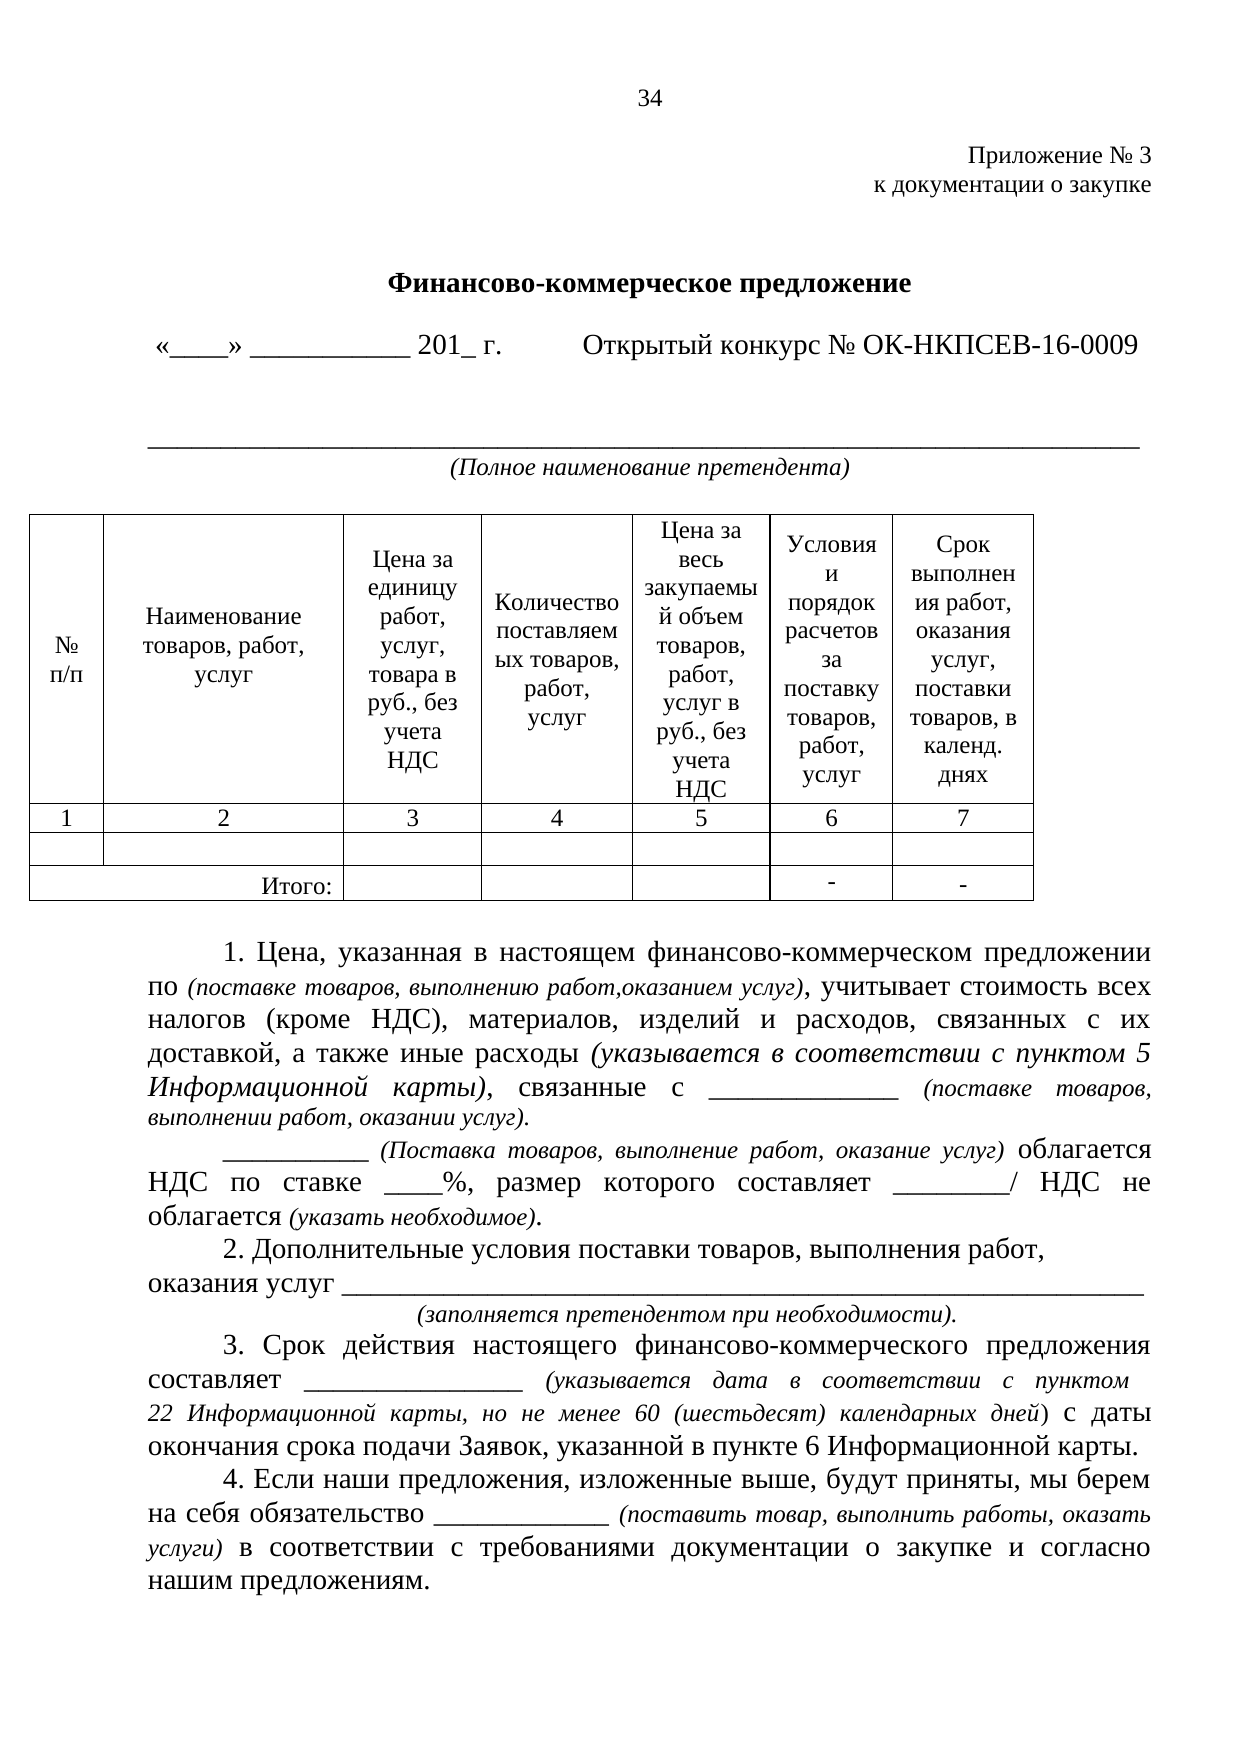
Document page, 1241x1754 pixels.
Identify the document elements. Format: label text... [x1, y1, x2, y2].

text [148, 418, 1152, 452]
table_header № п/п [30, 515, 103, 802]
table_header Количество поставляемых товаров, работ, услуг [482, 515, 632, 802]
table_cell 6 [771, 804, 892, 832]
table_header Наименование товаров, работ, услуг [104, 515, 343, 802]
table_header Срок выполнения работ, оказания услуг, поставки товаров, в календ. днях [893, 515, 1033, 802]
table_cell - [771, 866, 892, 900]
table_cell Итого: [30, 866, 343, 900]
text 2. Дополнительные условия поставки товаров, выполнения работ, оказания услуг _______________________________________________________ [148, 1232, 1152, 1299]
table_cell 3 [344, 804, 481, 832]
text (заполняется претендентом при необходимости). [148, 1299, 1152, 1327]
text 4. Если наши предложения, изложенные выше, будут приняты, мы берем на себя обязательство ____________ (поставить товар, выполнить работы, оказать услуги) в соответствии с требованиями документации о закупке и согласно нашим предложениям. [148, 1462, 1152, 1596]
table_cell [30, 833, 103, 865]
table_header Цена за единицу работ, услуг, товара в руб., без учета НДС [344, 515, 481, 802]
table_cell [482, 833, 632, 865]
table_cell [344, 833, 481, 865]
table_header Цена за весь закупаемый объем товаров, работ, услуг в руб., без учета НДС [633, 515, 769, 802]
table_cell [482, 866, 632, 900]
table_cell - [893, 866, 1033, 900]
text 1. Цена, указанная в настоящем финансово-коммерческом предложении по (поставке товаров, выполнению работ,оказанием услуг), учитывает стоимость всех налогов (кроме НДС), материалов, изделий и расходов, связанных с их доставкой, а также иные расходы (указывается в соответствии с пунктом 5 Информационной карты), связанные с _____________ (поставке товаров, выполнении работ, оказании услуг). [148, 934, 1152, 1131]
table_cell [104, 833, 343, 865]
table_cell [771, 833, 892, 865]
text «____» ___________ 201_ г. Открытый конкурс № ОК-НКПСЕВ-16-0009 [148, 327, 1152, 361]
table_cell [633, 866, 769, 900]
text 3. Срок действия настоящего финансово-коммерческого предложения составляет _______________ (указывается дата в соответствии с пунктом 22 Информационной карты, но не менее 60 (шестьдесят) календарных дней) с даты окончания срока подачи Заявок, указанной в пункте 6 Информационной карты. [148, 1327, 1152, 1462]
table_cell 1 [30, 804, 103, 832]
table_cell 2 [104, 804, 343, 832]
subtitle Финансово-коммерческое предложение [148, 265, 1152, 298]
subtitle Приложение № 3 [148, 140, 1152, 169]
table_header Условия и порядок расчетов за поставку товаров, работ, услуг [771, 515, 892, 802]
table_cell [893, 833, 1033, 865]
text __________ (Поставка товаров, выполнение работ, оказание услуг) облагается НДС по ставке ____%, размер которого составляет ________/ НДС не облагается (указать необходимое). [148, 1131, 1152, 1232]
table_cell 7 [893, 804, 1033, 832]
text к документации о закупке [148, 169, 1152, 198]
table_cell 4 [482, 804, 632, 832]
table_cell [633, 833, 769, 865]
text (Полное наименование претендента) [148, 452, 1152, 480]
table_cell 5 [633, 804, 769, 832]
table_cell [344, 866, 481, 900]
